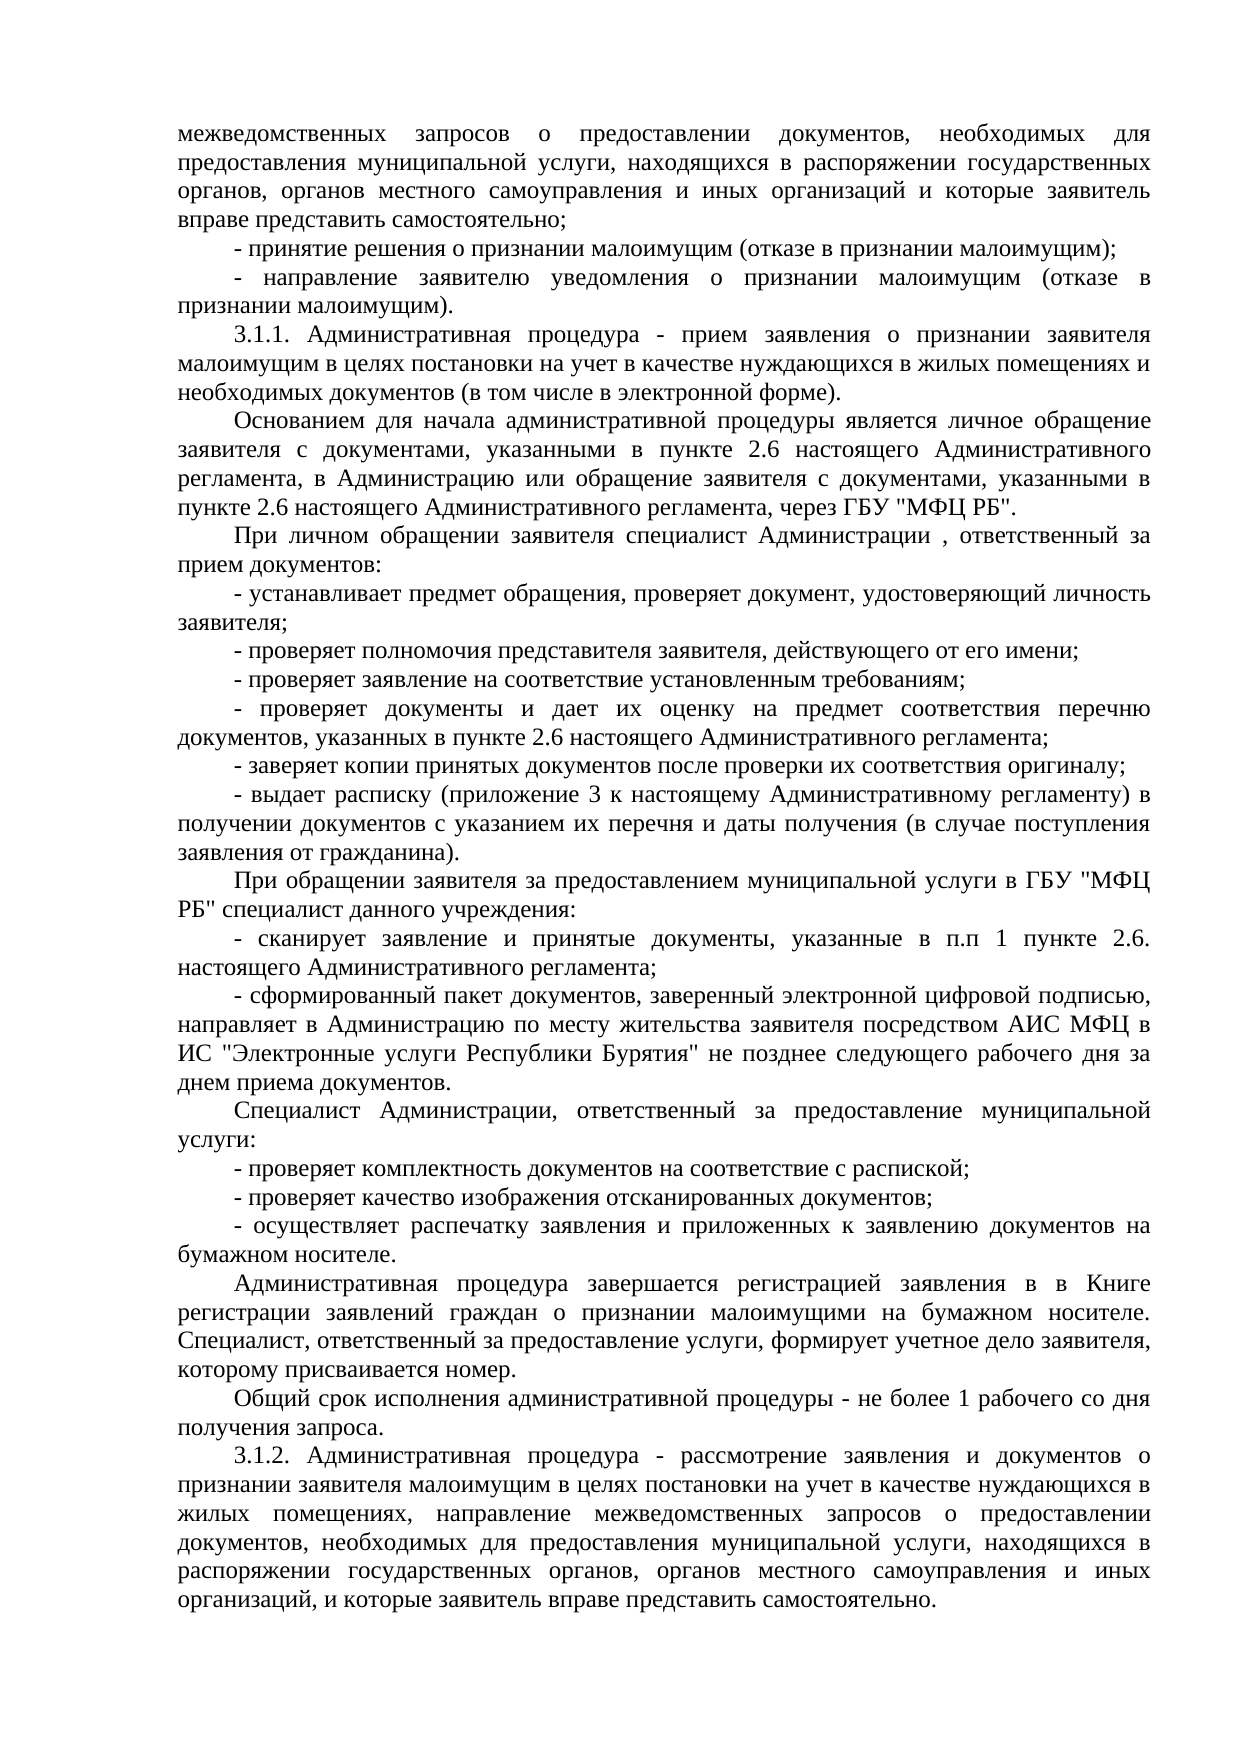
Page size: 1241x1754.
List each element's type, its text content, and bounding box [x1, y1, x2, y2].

text 3.1.2. Административная процедура - рассмотрение заявления и документов о признании заявителя малоимущим в целях постановки на учет в качестве нуждающихся в жилых помещениях, направление межведомственных запросов о предоставлении документов, необходимых для предоставления муниципальной услуги, находящихся в распоряжении государственных органов, органов местного самоуправления и иных организаций, и которые заявитель вправе представить самостоятельно. [177, 1441, 1152, 1613]
text - заверяет копии принятых документов после проверки их соответствия оригиналу; [177, 751, 1152, 779]
text - проверяет полномочия представителя заявителя, действующего от его имени; [177, 636, 1152, 664]
text - выдает расписку (приложение 3 к настоящему Административному регламенту) в получении документов с указанием их перечня и даты получения (в случае поступления заявления от гражданина). [177, 779, 1152, 866]
text - сформированный пакет документов, заверенный электронной цифровой подписью, направляет в Администрацию по месту жительства заявителя посредством АИС МФЦ в ИС "Электронные услуги Республики Бурятия" не позднее следующего рабочего дня за днем приема документов. [177, 981, 1152, 1096]
text Основанием для начала административной процедуры является личное обращение заявителя с документами, указанными в пункте 2.6 настоящего Административного регламента, в Администрацию или обращение заявителя с документами, указанными в пункте 2.6 настоящего Административного регламента, через ГБУ "МФЦ РБ". [177, 406, 1152, 521]
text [177, 118, 1152, 233]
text - принятие решения о признании малоимущим (отказе в признании малоимущим); [177, 233, 1152, 262]
text Административная процедура завершается регистрацией заявления в в Книге регистрации заявлений граждан о признании малоимущими на бумажном носителе. Специалист, ответственный за предоставление услуги, формирует учетное дело заявителя, которому присваивается номер. [177, 1268, 1152, 1383]
text Общий срок исполнения административной процедуры - не более 1 рабочего со дня получения запроса. [177, 1383, 1152, 1441]
text - проверяет документы и дает их оценку на предмет соответствия перечню документов, указанных в пункте 2.6 настоящего Административного регламента; [177, 693, 1152, 751]
text - устанавливает предмет обращения, проверяет документ, удостоверяющий личность заявителя; [177, 578, 1152, 636]
text При личном обращении заявителя специалист Администрации , ответственный за прием документов: [177, 521, 1152, 578]
text - осуществляет распечатку заявления и приложенных к заявлению документов на бумажном носителе. [177, 1211, 1152, 1268]
text 3.1.1. Административная процедура - прием заявления о признании заявителя малоимущим в целях постановки на учет в качестве нуждающихся в жилых помещениях и необходимых документов (в том числе в электронной форме). [177, 319, 1152, 406]
text - проверяет заявление на соответствие установленным требованиям; [177, 664, 1152, 693]
text - проверяет комплектность документов на соответствие с распиской; [177, 1153, 1152, 1182]
text - направление заявителю уведомления о признании малоимущим (отказе в признании малоимущим). [177, 262, 1152, 319]
text - проверяет качество изображения отсканированных документов; [177, 1182, 1152, 1211]
text - сканирует заявление и принятые документы, указанные в п.п 1 пункте 2.6. настоящего Административного регламента; [177, 923, 1152, 981]
text Специалист Администрации, ответственный за предоставление муниципальной услуги: [177, 1096, 1152, 1153]
text При обращении заявителя за предоставлением муниципальной услуги в ГБУ "МФЦ РБ" специалист данного учреждения: [177, 866, 1152, 923]
